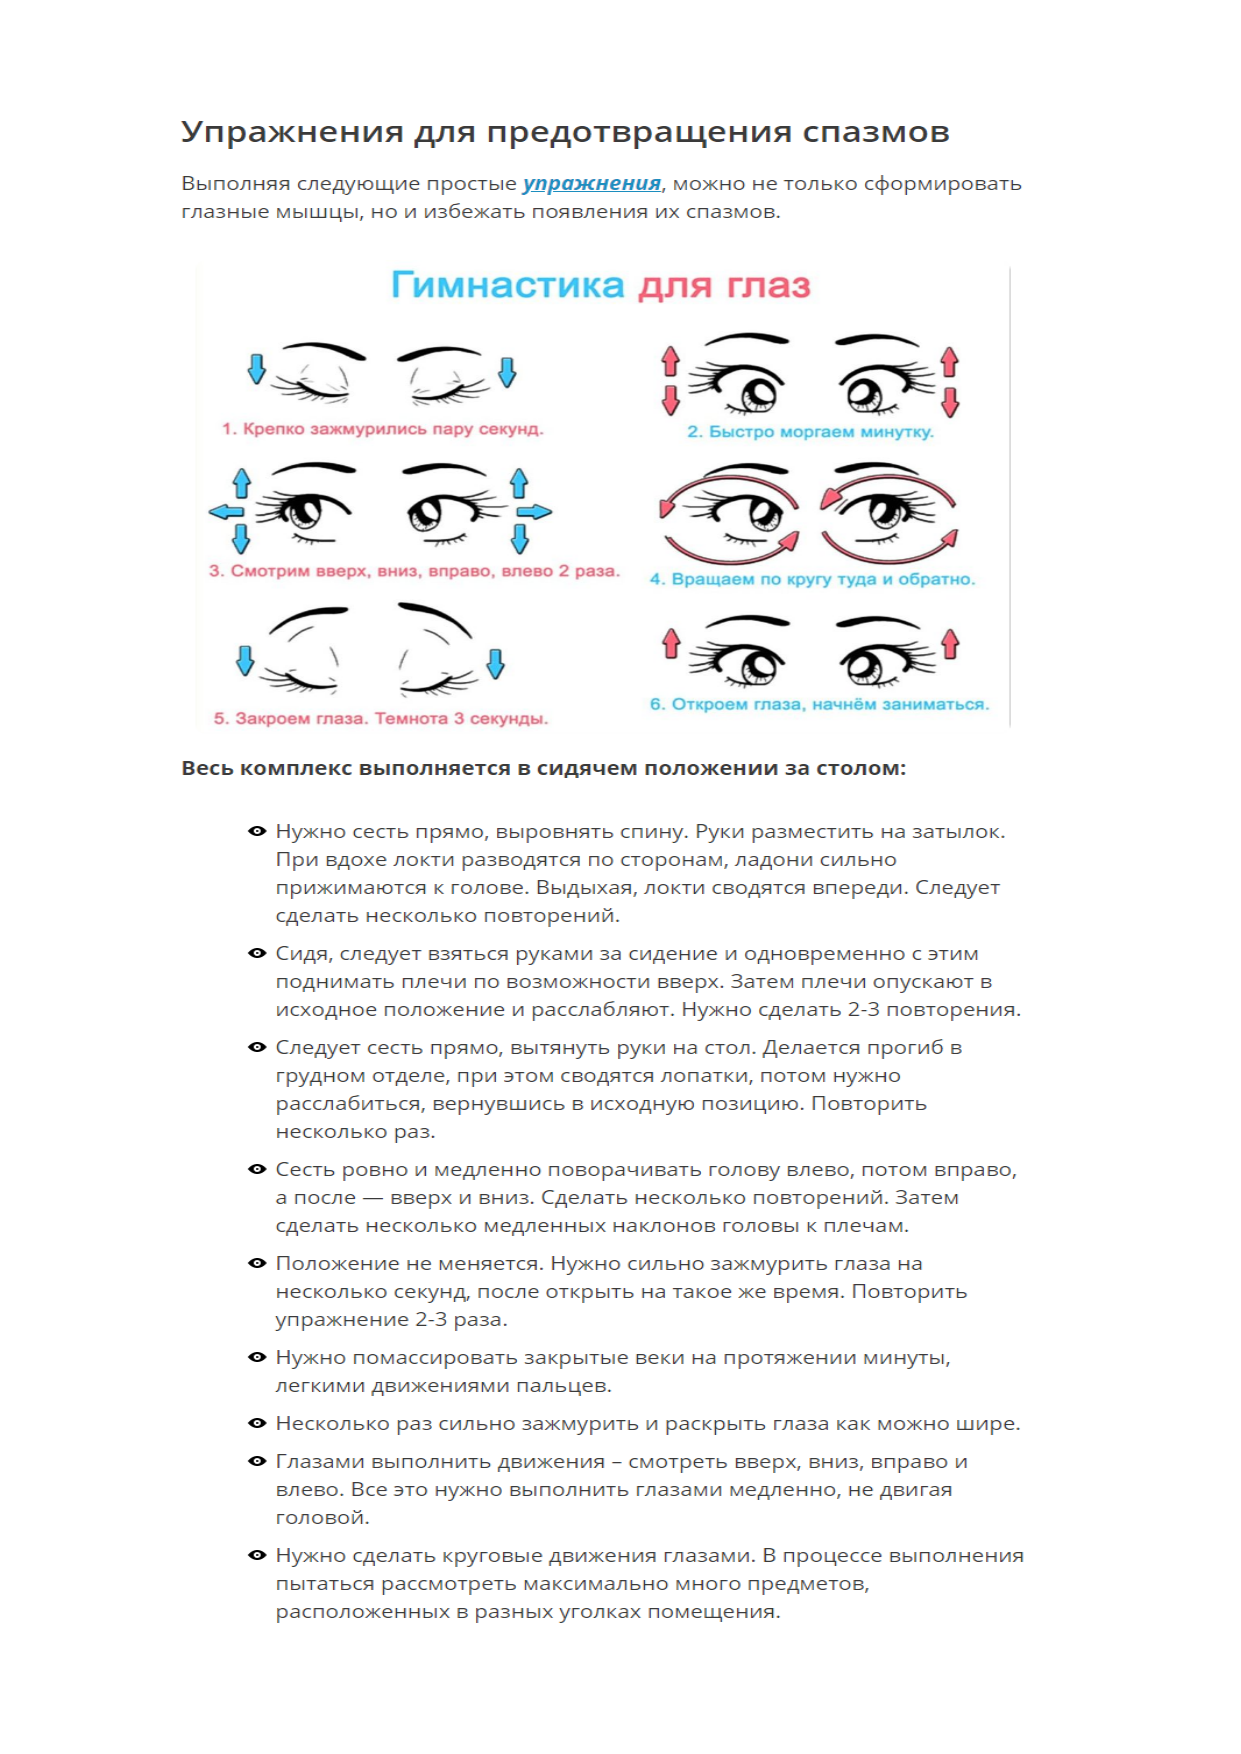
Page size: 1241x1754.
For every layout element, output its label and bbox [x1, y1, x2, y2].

picture [177, 118, 1048, 1636]
